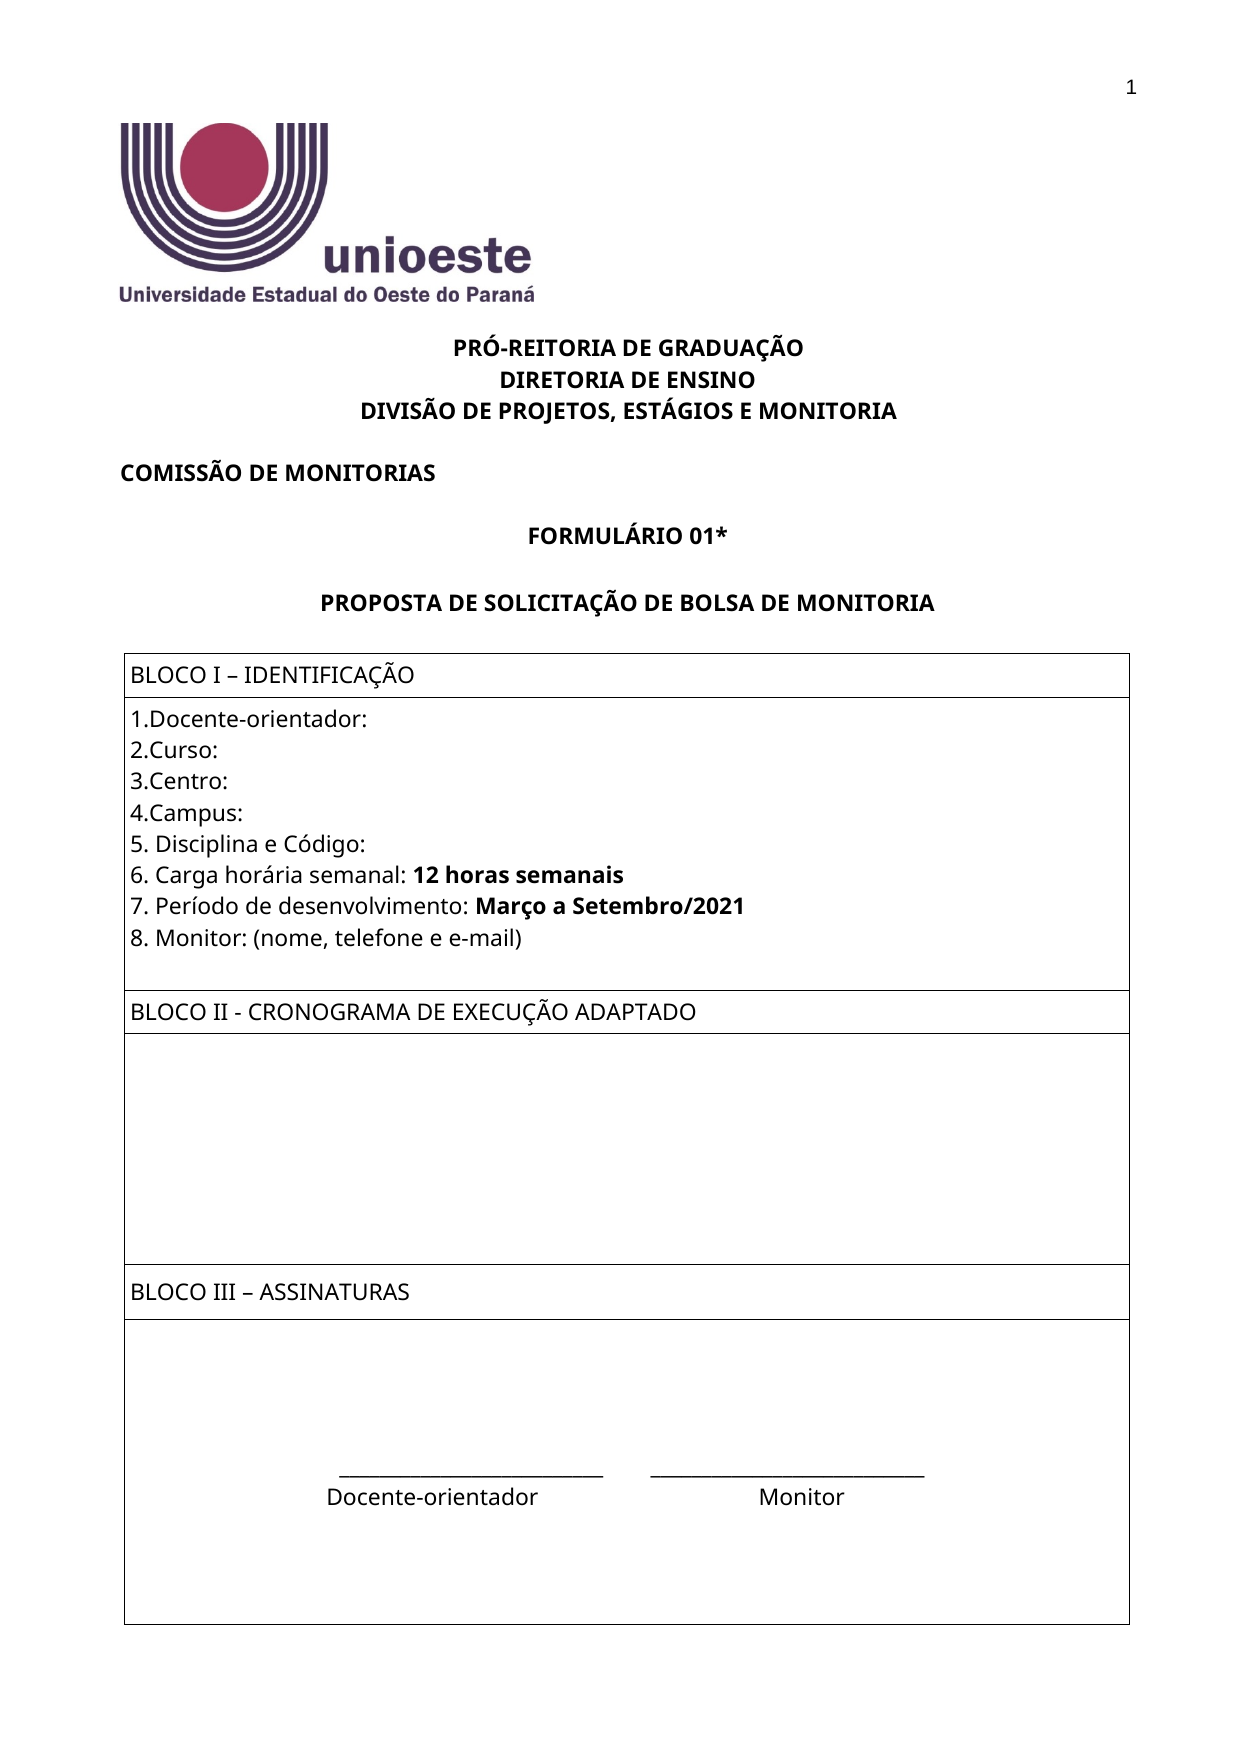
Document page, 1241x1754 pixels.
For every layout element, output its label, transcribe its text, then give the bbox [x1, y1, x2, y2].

table_header BLOCO I – IDENTIFICAÇÃO [125, 654, 1129, 696]
text COMISSÃO DE MONITORIAS [120, 457, 1137, 489]
table_cell BLOCO II - CRONOGRAMA DE EXECUÇÃO ADAPTADO [125, 991, 1129, 1033]
table_cell [125, 1034, 1129, 1264]
text FORMULÁRIO 01* [118, 520, 1137, 551]
table_cell __________________________ ___________________________ Docente-orientador Monitor [125, 1320, 1129, 1624]
text DIVISÃO DE PROJETOS, ESTÁGIOS E MONITORIA [120, 395, 1137, 426]
picture [118, 123, 534, 302]
table_cell BLOCO III – ASSINATURAS [125, 1265, 1129, 1319]
title DIRETORIA DE ENSINO [118, 364, 1137, 395]
subtitle PROPOSTA DE SOLICITAÇÃO DE BOLSA DE MONITORIA [110, 585, 1147, 618]
table_cell 1.Docente-orientador: 2.Curso: 3.Centro: 4.Campus: 5. Disciplina e Código: 6. Carga horária semanal: 12 horas semanais 7. Período de desenvolvimento: Março a Setembro/2021 8. Monitor: (nome, telefone e e-mail) [125, 698, 1129, 990]
text PRÓ-REITORIA DE GRADUAÇÃO [120, 332, 1137, 364]
